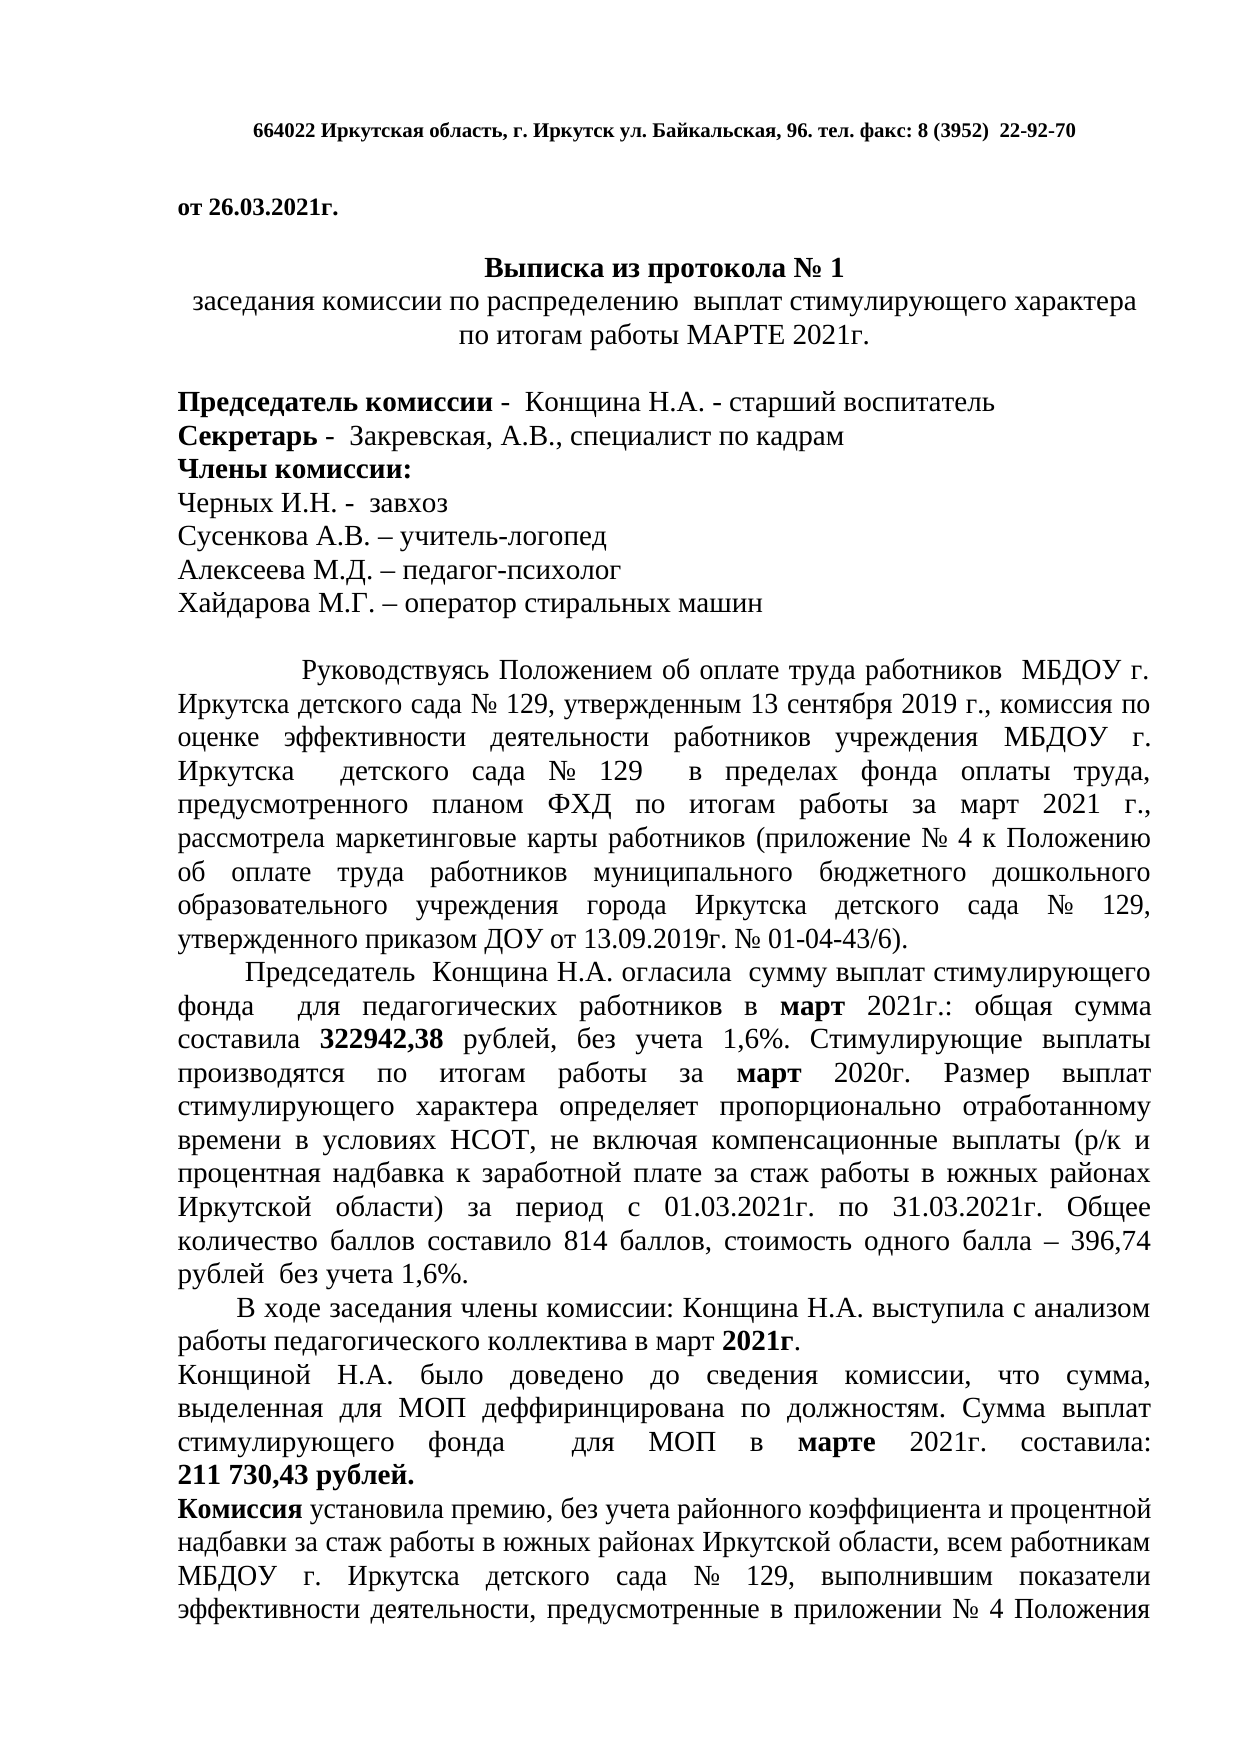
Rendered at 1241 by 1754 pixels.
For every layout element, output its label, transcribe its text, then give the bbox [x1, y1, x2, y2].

text Секретарь - Закревская, А.В., специалист по кадрам [177, 418, 1152, 451]
text Председатель Конщина Н.А. огласила сумму выплат стимулирующего фонда для педагогических работников в март 2021г.: общая сумма составила 322942,38 рублей, без учета 1,6%. Стимулирующие выплаты производятся по итогам работы за март 2020г. Размер выплат стимулирующего характера определяет пропорционально отработанному времени в условиях НСОТ, не включая компенсационные выплаты (р/к и процентная надбавка к заработной плате за стаж работы в южных районах Иркутской области) за период с 01.03.2021г. по 31.03.2021г. Общее количество баллов составило 814 баллов, стоимость одного балла – 396,74 рублей без учета 1,6%. [177, 954, 1152, 1290]
text Сусенкова А.В. – учитель-логопед [177, 518, 1152, 552]
text Выписка из протокола № 1 [177, 250, 1152, 283]
text от 26.03.2021г. [177, 192, 1152, 221]
text Хайдарова М.Г. – оператор стиральных машин [177, 585, 1152, 619]
text Конщиной Н.А. было доведено до сведения комиссии, что сумма, выделенная для МОП деффиринцирована по должностям. Сумма выплат стимулирующего фонда для МОП в марте 2021г. составила: 211 730,43 рублей. [177, 1357, 1152, 1491]
text заседания комиссии по распределению выплат стимулирующего характера по итогам работы МАРТЕ 2021г. [177, 283, 1152, 351]
text Члены комиссии: [177, 451, 1152, 485]
text Черных И.Н. - завхоз [177, 485, 1152, 518]
text Председатель комиссии - Конщина Н.А. - старший воспитатель [177, 384, 1152, 418]
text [177, 1491, 1152, 1625]
text 664022 Иркутская область, г. Иркутск ул. Байкальская, 96. тел. факс: 8 (3952) 22-92-70 [177, 118, 1152, 142]
text Алексеева М.Д. – педагог-психолог [177, 552, 1152, 585]
text Руководствуясь Положением об оплате труда работников МБДОУ г. Иркутска детского сада № 129, утвержденным 13 сентября 2019 г., комиссия по оценке эффективности деятельности работников учреждения МБДОУ г. Иркутска детского сада № 129 в пределах фонда оплаты труда, предусмотренного планом ФХД по итогам работы за март 2021 г., рассмотрела маркетинговые карты работников (приложение № 4 к Положению об оплате труда работников муниципального бюджетного дошкольного образовательного учреждения города Иркутска детского сада № 129, утвержденного приказом ДОУ от 13.09.2019г. № 01-04-43/6). [177, 652, 1152, 954]
text В ходе заседания члены комиссии: Конщина Н.А. выступила с анализом работы педагогического коллектива в март 2021г. [177, 1290, 1152, 1357]
